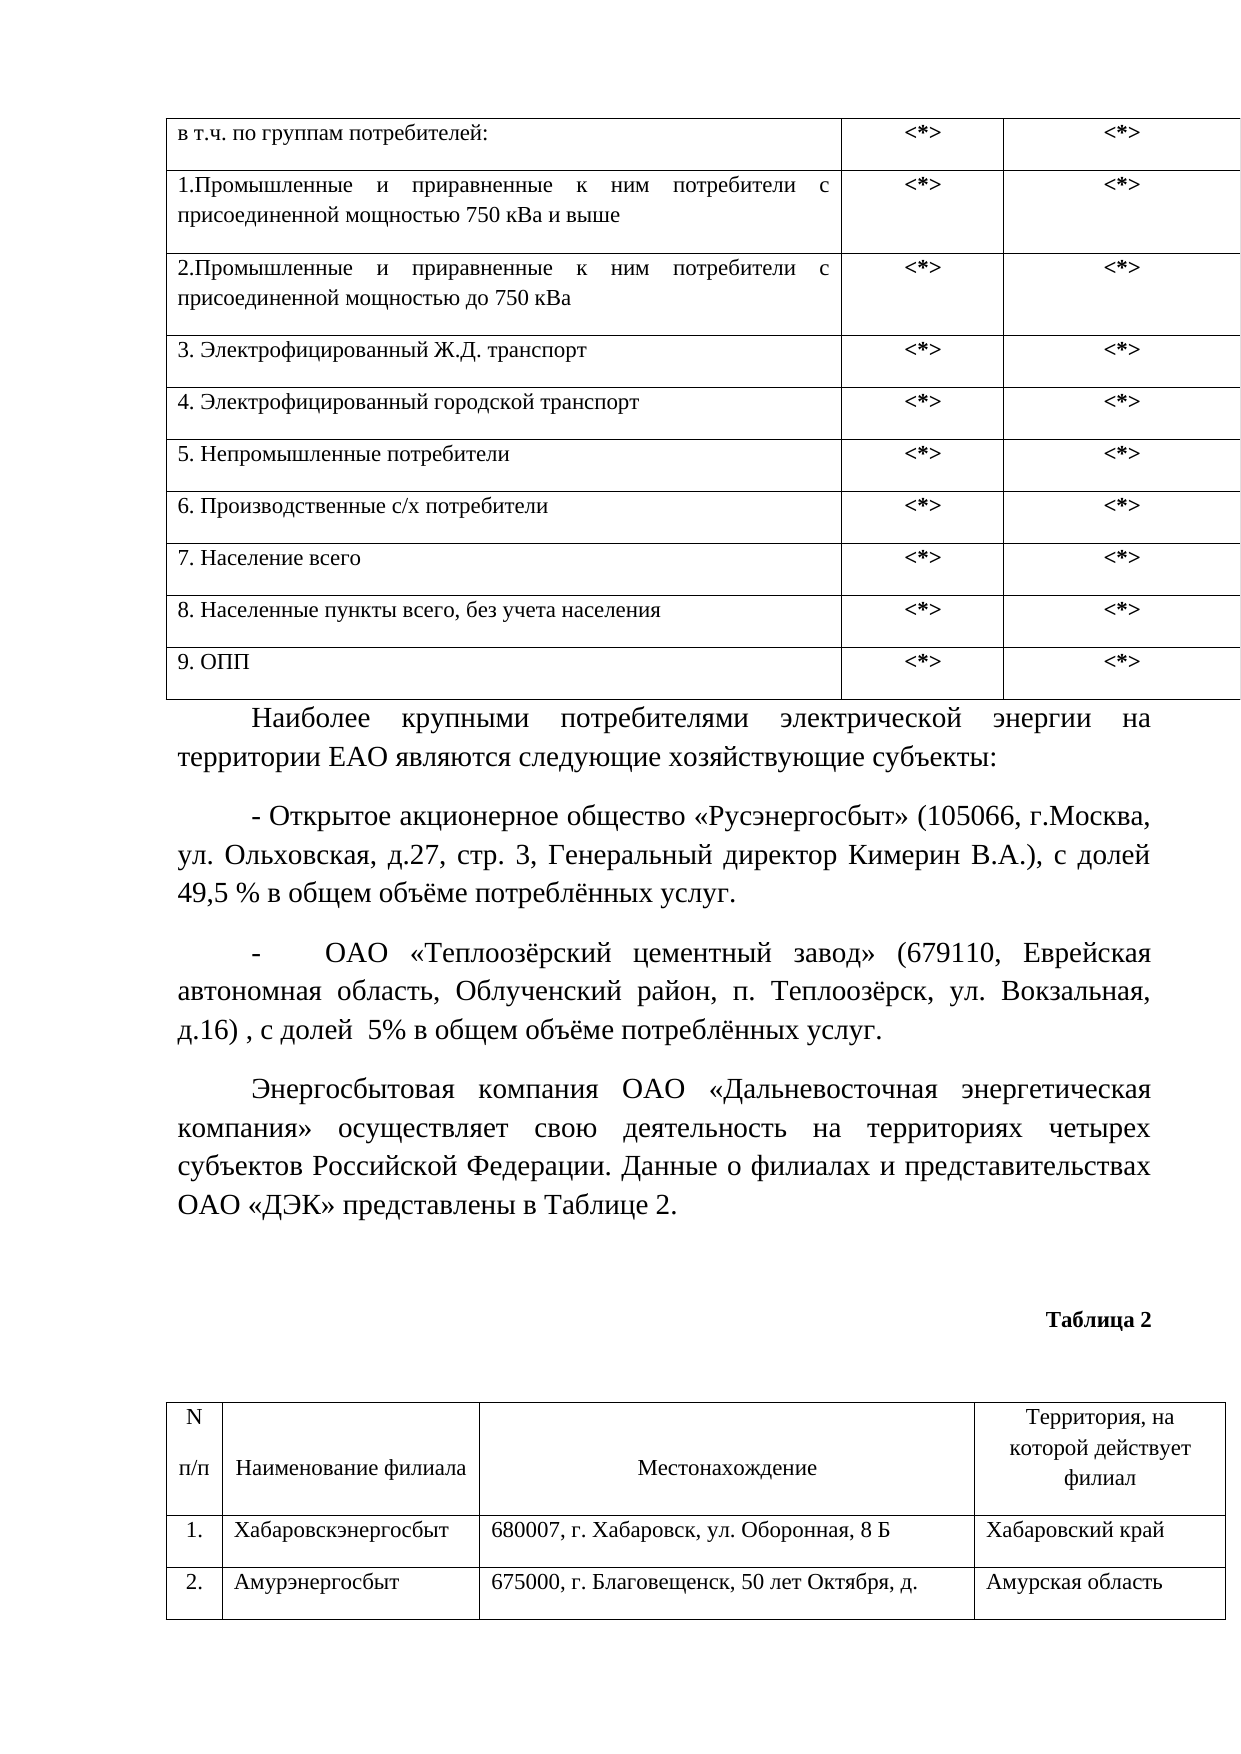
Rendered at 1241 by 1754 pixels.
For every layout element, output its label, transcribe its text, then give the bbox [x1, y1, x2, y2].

table_cell <*> [842, 492, 1003, 543]
table_cell <*> [1004, 596, 1240, 647]
table_cell 4. Электрофицированный городской транспорт [167, 388, 841, 439]
table_cell 2. [167, 1568, 222, 1619]
table_cell <*> [842, 440, 1003, 491]
text - ОАО «Теплоозёрский цементный завод» (679110, Еврейская автономная область, Облученский район, п. Теплоозёрск, ул. Вокзальная, д.16) , с долей 5% в общем объёме потреблённых услуг. [177, 935, 1152, 1045]
table_cell 7. Население всего [167, 544, 841, 595]
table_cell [480, 1568, 974, 1619]
text Таблица 2 [177, 1306, 1152, 1332]
table_cell <*> [1004, 336, 1240, 387]
table_cell 1. [167, 1516, 222, 1567]
table_cell Хабаровскэнергосбыт [223, 1516, 479, 1567]
table_header Местонахождение [480, 1403, 974, 1515]
table_cell <*> [842, 336, 1003, 387]
table_cell <*> [842, 254, 1003, 335]
table_cell <*> [1004, 254, 1240, 335]
table_cell <*> [842, 119, 1003, 170]
text Энергосбытовая компания ОАО «Дальневосточная энергетическая компания» осуществляет свою деятельность на территориях четырех субъектов Российской Федерации. Данные о филиалах и представительствах ОАО «ДЭК» представлены в Таблице 2. [177, 1071, 1152, 1220]
table_cell Амурэнергосбыт [223, 1568, 479, 1619]
table_cell 1.Промышленные и приравненные к ним потребители с присоединенной мощностью 750 кВа и выше [167, 171, 841, 252]
table_cell <*> [1004, 544, 1240, 595]
table_cell <*> [842, 648, 1003, 699]
text - Открытое акционерное общество «Русэнергосбыт» (105066, г.Москва, ул. Ольховская, д.27, стр. 3, Генеральный директор Кимерин В.А.), с долей 49,5 % в общем объёме потреблённых услуг. [177, 798, 1152, 909]
table_cell 2.Промышленные и приравненные к ним потребители с присоединенной мощностью до 750 кВа [167, 254, 841, 335]
table_cell <*> [842, 171, 1003, 252]
table_cell 680007, г. Хабаровск, ул. Оборонная, 8 Б [480, 1516, 974, 1567]
table_cell <*> [842, 544, 1003, 595]
table_header N п/п [167, 1403, 222, 1515]
table_cell <*> [842, 596, 1003, 647]
table_cell <*> [1004, 648, 1240, 699]
table_header Территория, на которой действует филиал [975, 1403, 1225, 1515]
table_cell 6. Производственные с/х потребители [167, 492, 841, 543]
table_cell 3. Электрофицированный Ж.Д. транспорт [167, 336, 841, 387]
table_cell в т.ч. по группам потребителей: [167, 119, 841, 170]
table_header Наименование филиала [223, 1403, 479, 1515]
table_cell <*> [1004, 119, 1240, 170]
table_cell Хабаровский край [975, 1516, 1225, 1567]
table_cell 8. Населенные пункты всего, без учета населения [167, 596, 841, 647]
table_cell <*> [1004, 171, 1240, 252]
table_cell <*> [1004, 388, 1240, 439]
table_cell <*> [1004, 492, 1240, 543]
table_cell 9. ОПП [167, 648, 841, 699]
table_cell <*> [842, 388, 1003, 439]
table_cell <*> [1004, 440, 1240, 491]
table_cell Амурская область [975, 1568, 1225, 1619]
table_cell 5. Непромышленные потребители [167, 440, 841, 491]
text Наиболее крупными потребителями электрической энергии на территории ЕАО являются следующие хозяйствующие субъекты: [177, 700, 1152, 772]
